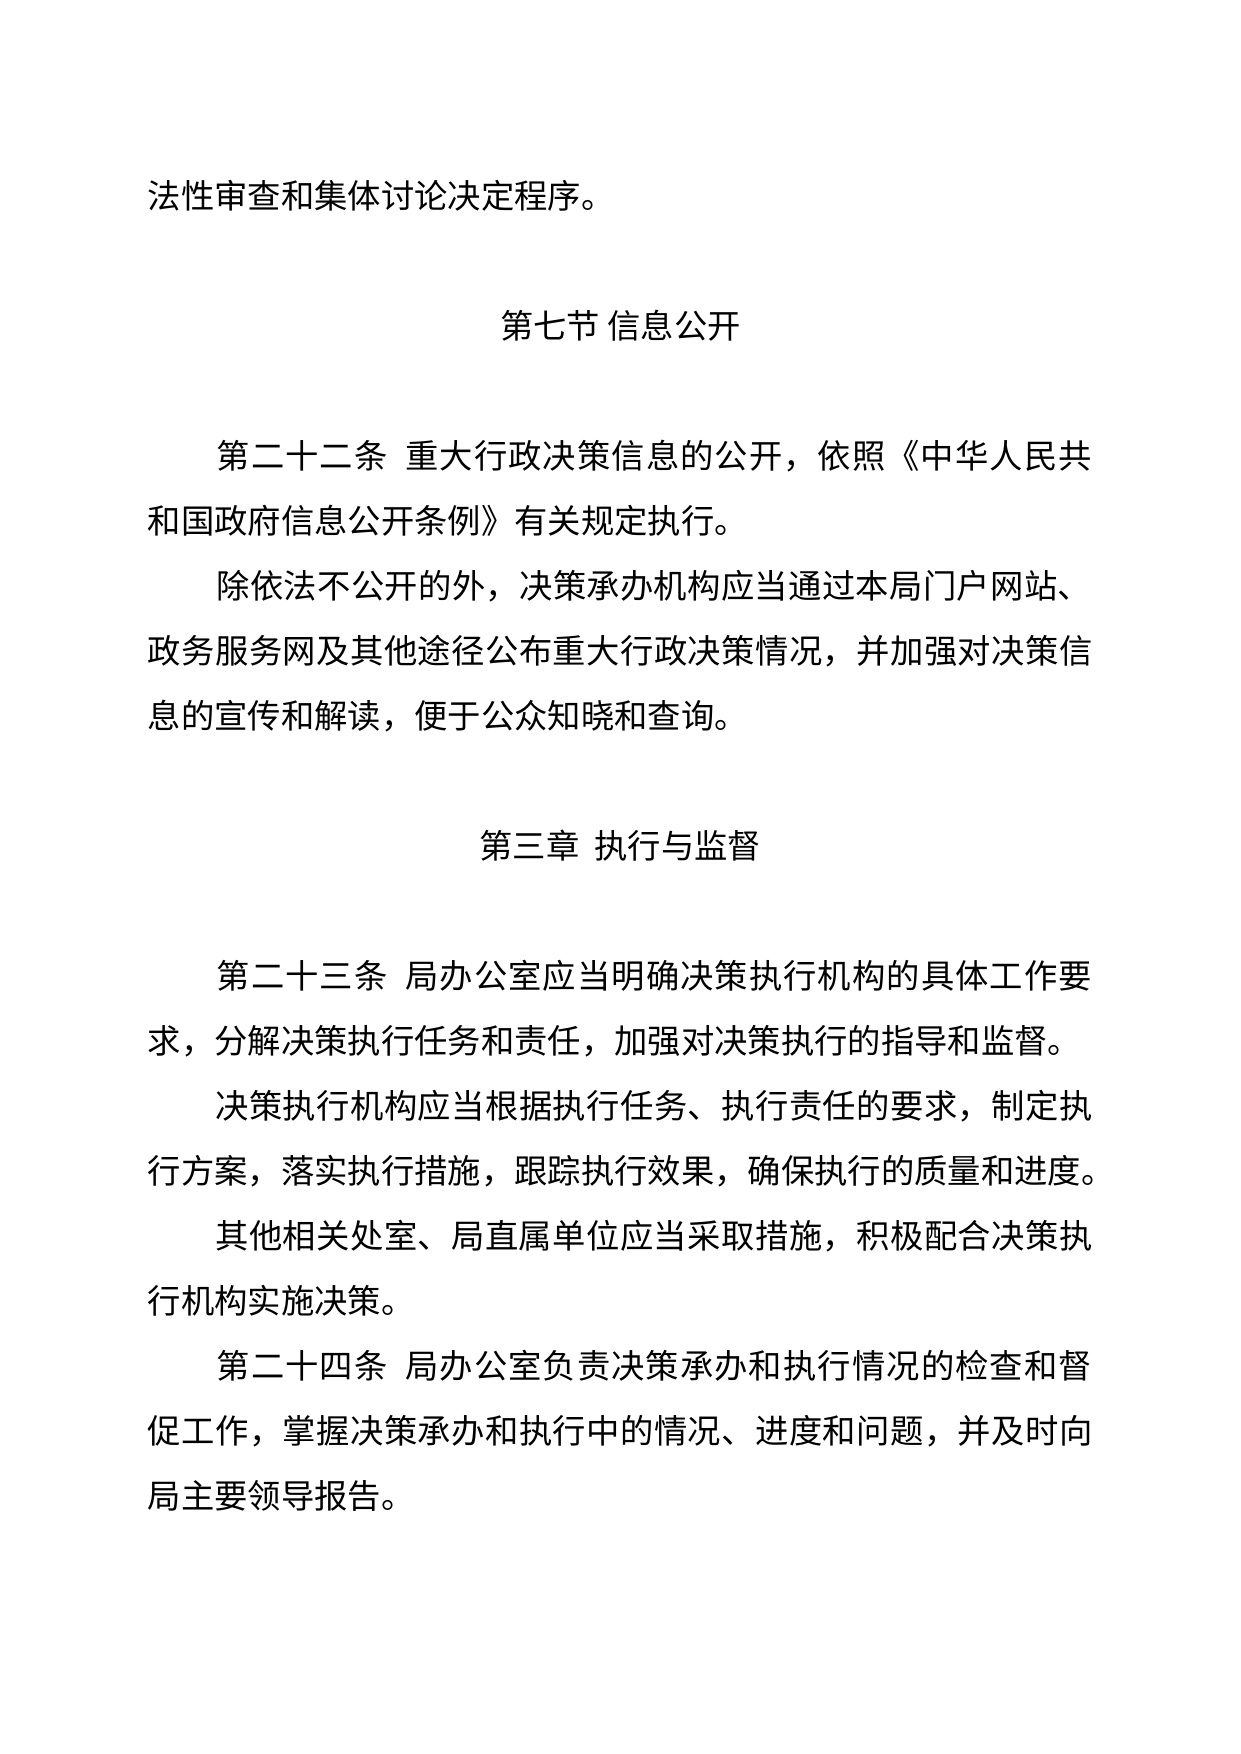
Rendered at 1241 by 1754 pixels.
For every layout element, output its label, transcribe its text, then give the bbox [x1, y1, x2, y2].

text 除依法不公开的外，决策承办机构应当通过本局门户网站、政务服务网及其他途径公布重大行政决策情况，并加强对决策信息的宣传和解读，便于公众知晓和查询。 [148, 552, 1093, 747]
text 第二十四条 局办公室负责决策承办和执行情况的检查和督促工作，掌握决策承办和执行中的情况、进度和问题，并及时向局主要领导报告。 [148, 1332, 1093, 1527]
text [148, 162, 1093, 227]
text 第七节 信息公开 [148, 292, 1093, 357]
text 第二十二条 重大行政决策信息的公开，依照《中华人民共和国政府信息公开条例》有关规定执行。 [148, 422, 1093, 552]
text 决策执行机构应当根据执行任务、执行责任的要求，制定执行方案，落实执行措施，跟踪执行效果，确保执行的质量和进度。 [148, 1072, 1093, 1202]
text 其他相关处室、局直属单位应当采取措施，积极配合决策执行机构实施决策。 [148, 1202, 1093, 1332]
text 第三章 执行与监督 [148, 812, 1093, 877]
text 第二十三条 局办公室应当明确决策执行机构的具体工作要求，分解决策执行任务和责任，加强对决策执行的指导和监督。 [148, 942, 1093, 1072]
